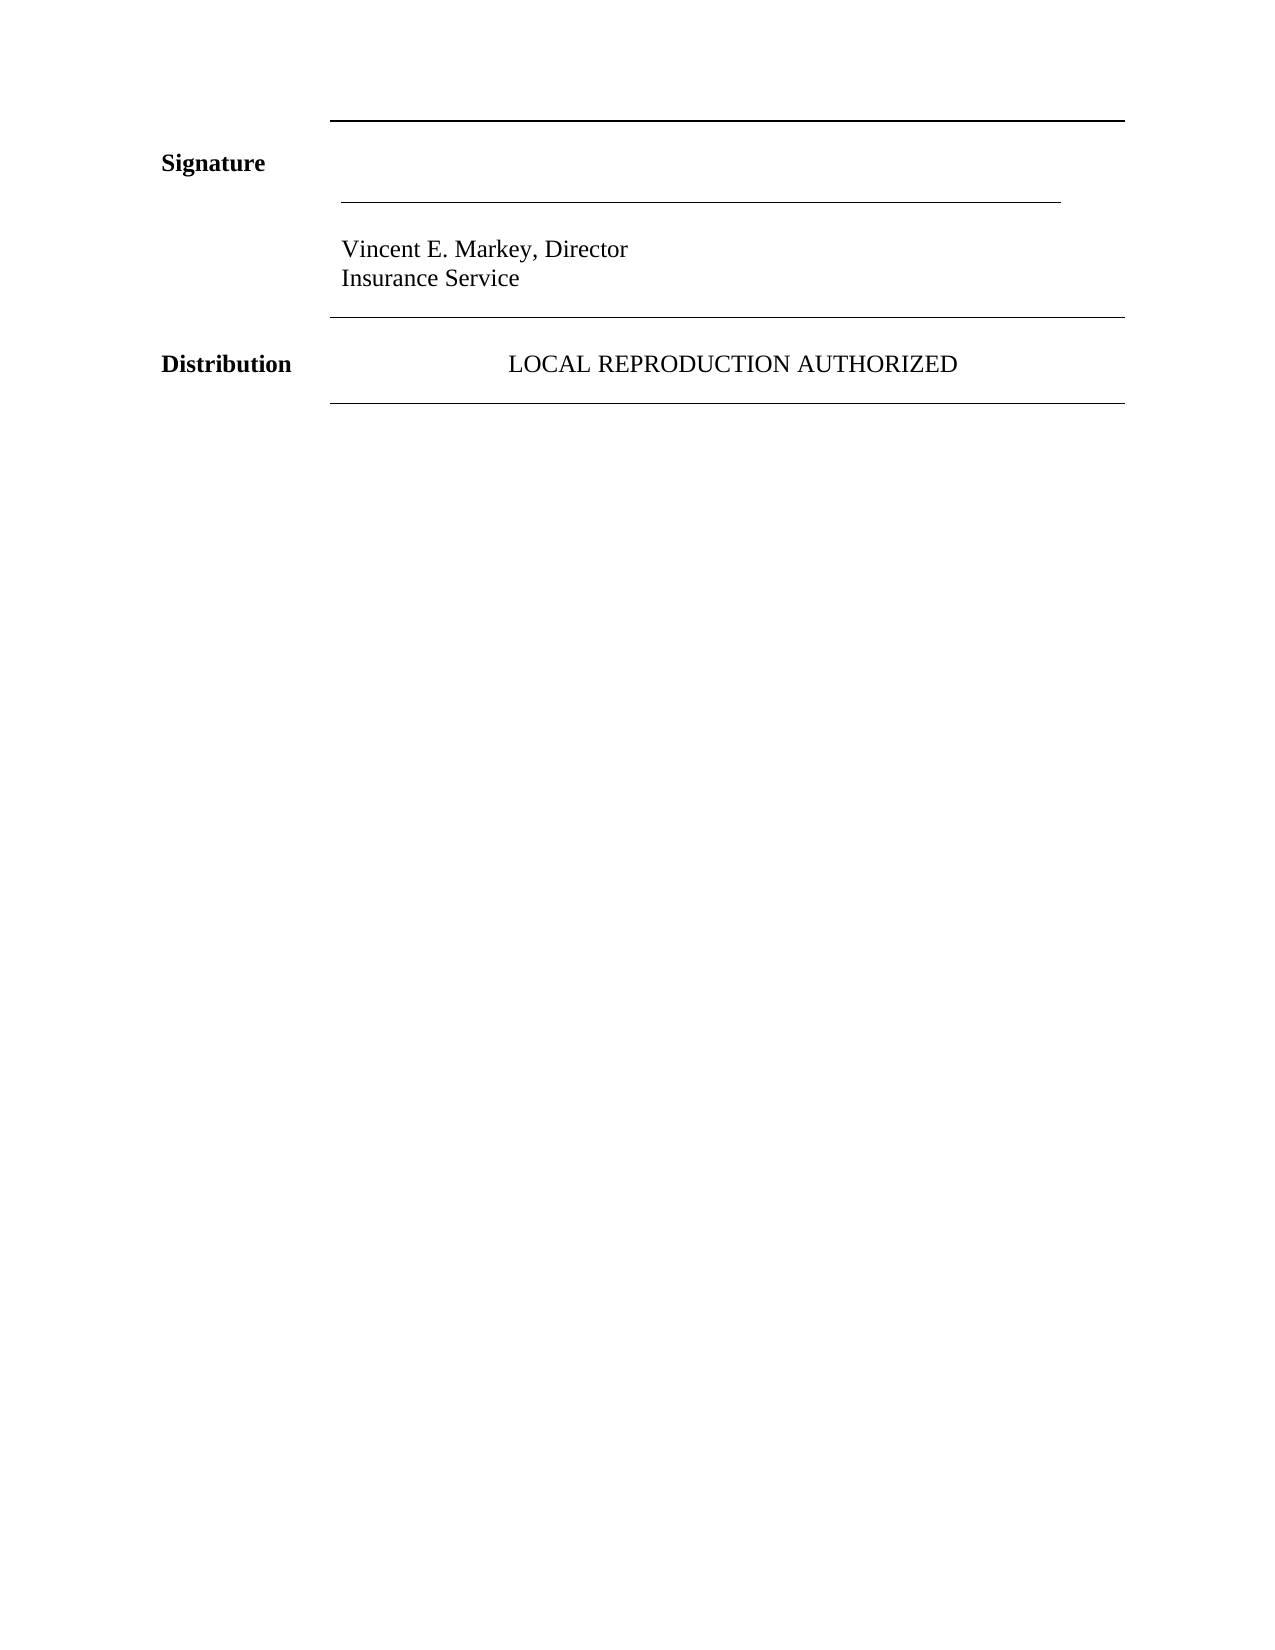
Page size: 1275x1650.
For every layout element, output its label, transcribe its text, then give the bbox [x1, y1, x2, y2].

table_header Distribution [150, 349, 330, 377]
table_header LOCAL REPRODUCTION AUTHORIZED [330, 349, 1136, 377]
table_header Signature [150, 148, 330, 291]
table_header Vincent E. Markey, Director Insurance Service [330, 148, 1136, 291]
